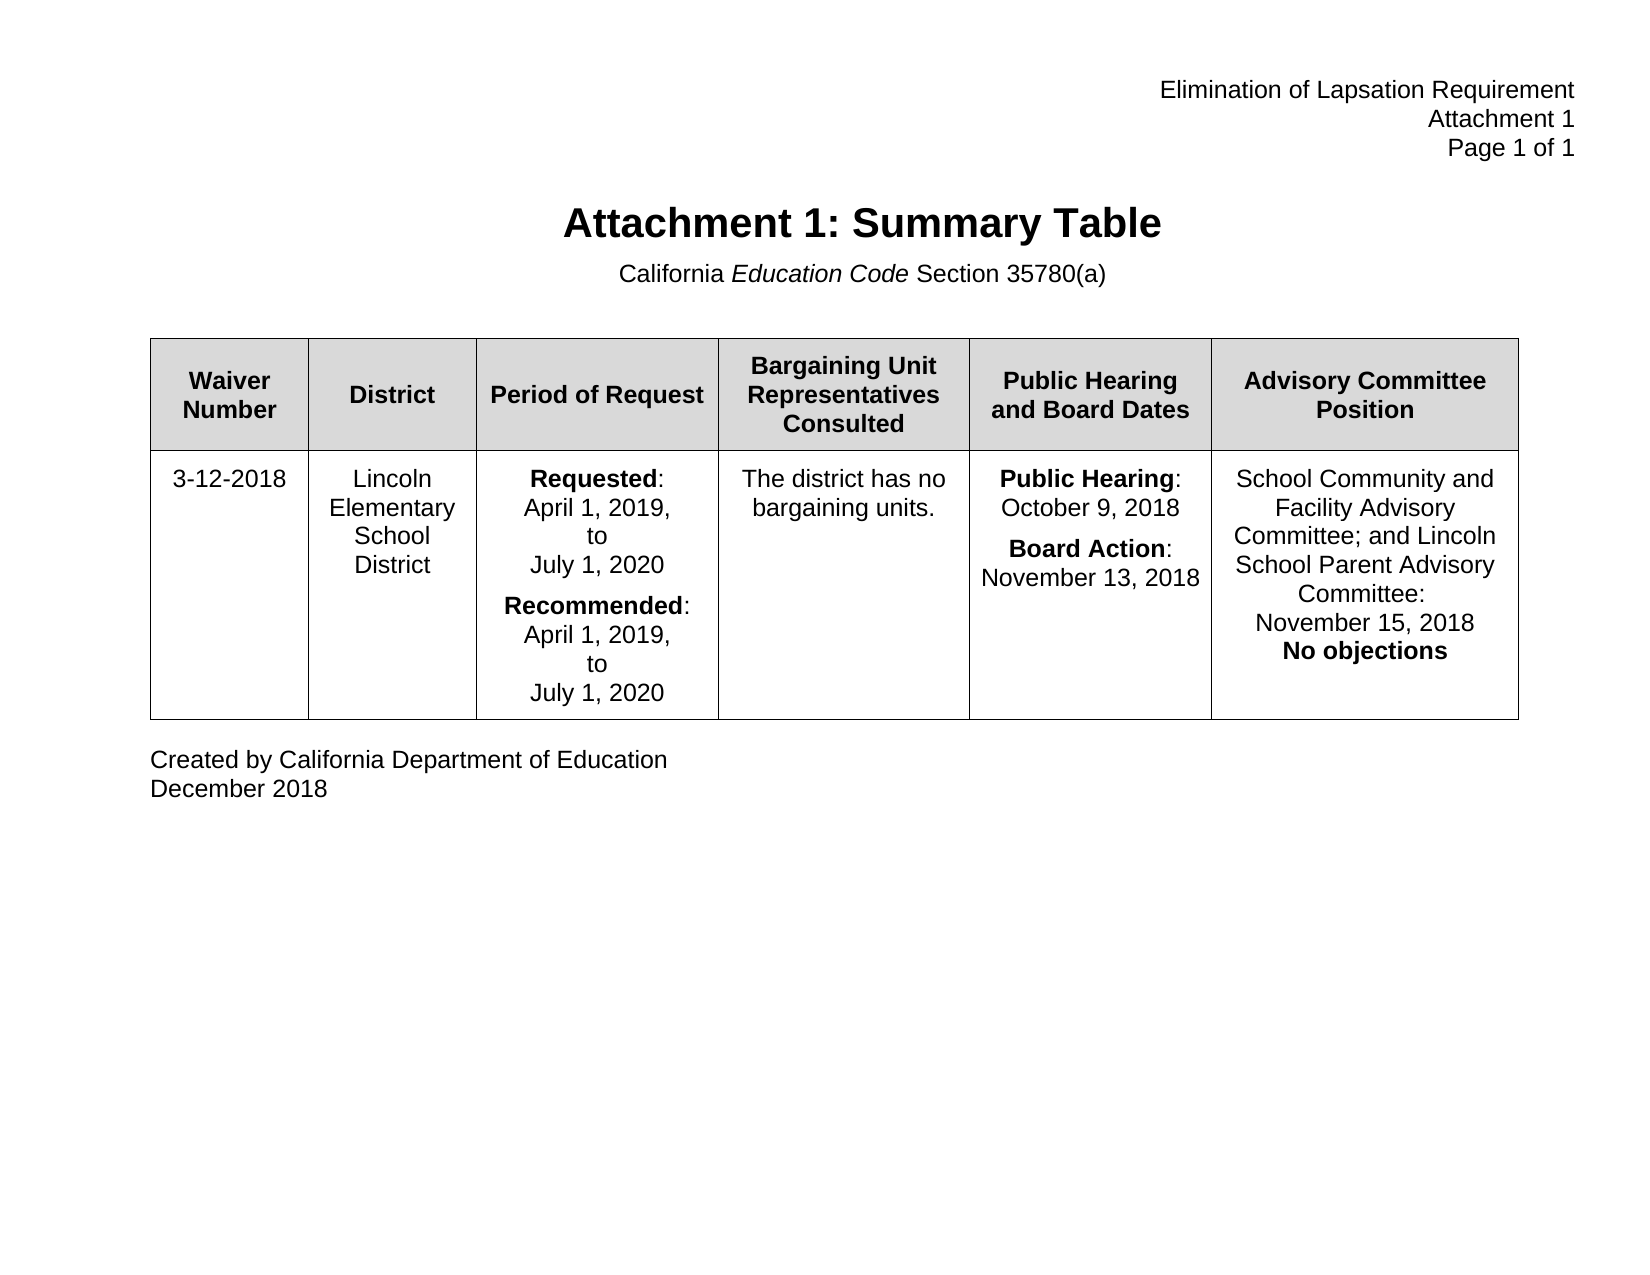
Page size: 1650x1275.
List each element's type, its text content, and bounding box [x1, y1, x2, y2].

text Created by California Department of Education December 2018 [150, 745, 1575, 802]
table_cell The district has no bargaining units. [719, 451, 969, 719]
table_cell Lincoln Elementary School District [309, 451, 476, 719]
table_cell 3-12-2018 [151, 451, 308, 719]
table_cell Public Hearing: October 9, 2018 Board Action: November 13, 2018 [970, 451, 1211, 719]
subtitle Attachment 1: Summary Table [150, 199, 1575, 247]
table_header Public Hearing and Board Dates [970, 339, 1211, 450]
table_header Bargaining Unit Representatives Consulted [719, 339, 969, 450]
table_header Period of Request [477, 339, 718, 450]
table_header Waiver Number [151, 339, 308, 450]
table_header Advisory Committee Position [1212, 339, 1518, 450]
table_cell Requested: April 1, 2019, to July 1, 2020 Recommended: April 1, 2019, to July 1, 2020 [477, 451, 718, 719]
text California Education Code Section 35780(a) [150, 259, 1575, 288]
table_header District [309, 339, 476, 450]
table_cell School Community and Facility Advisory Committee; and Lincoln School Parent Advisory Committee: November 15, 2018 No objections [1212, 451, 1518, 719]
